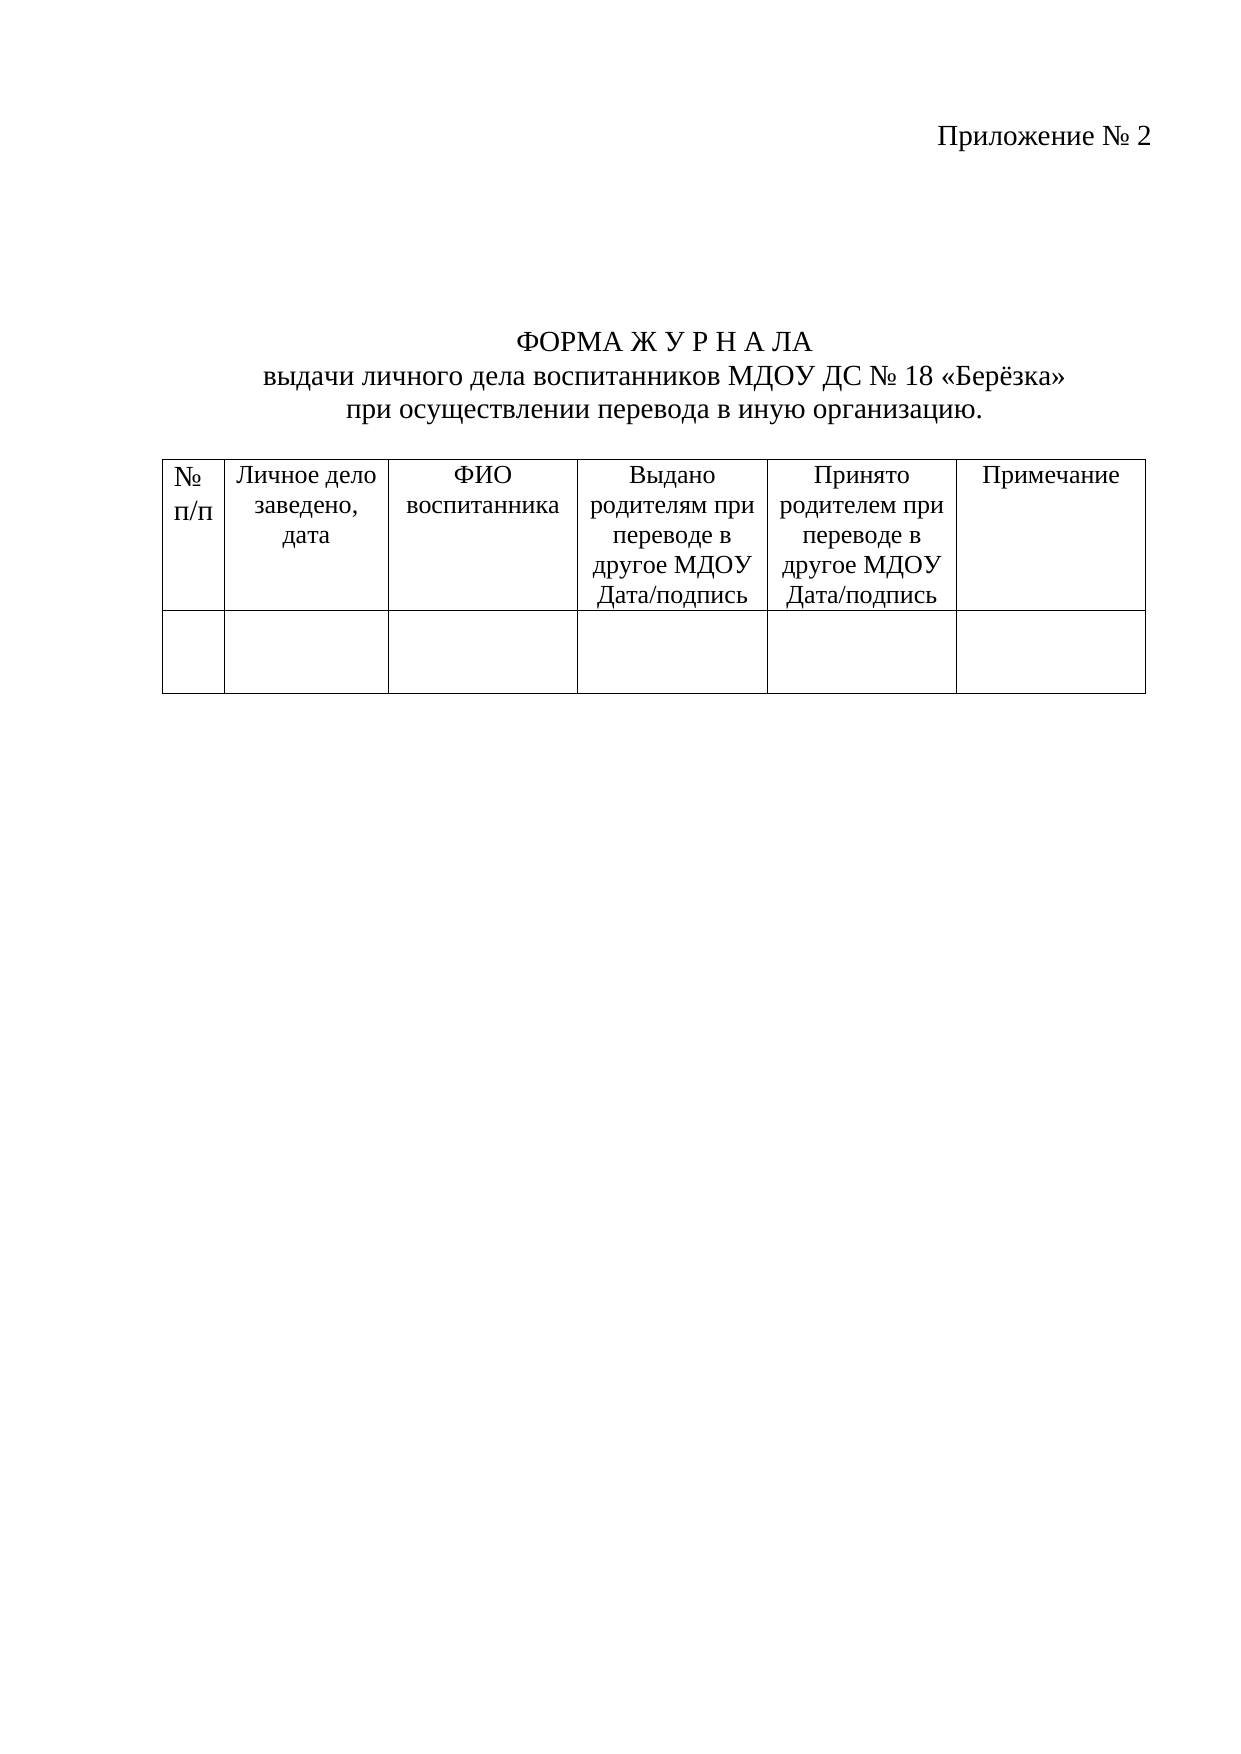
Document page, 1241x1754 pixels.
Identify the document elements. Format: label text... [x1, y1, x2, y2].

table_header Принято родителем при переводе в другое МДОУ Дата/подпись [768, 460, 956, 609]
table_header Выдано родителям при переводе в другое МДОУ Дата/подпись [578, 460, 767, 609]
table_header Примечание [957, 460, 1145, 609]
table_cell [578, 611, 767, 693]
table_cell [163, 611, 224, 693]
text ФОРМА Ж У Р Н А ЛА [177, 324, 1152, 358]
table_cell [957, 611, 1145, 693]
table_header № п/п [163, 460, 224, 609]
table_cell [225, 611, 388, 693]
table_header Личное дело заведено, дата [225, 460, 388, 609]
text Приложение № 2 [177, 118, 1152, 152]
table_cell [768, 611, 956, 693]
table_header ФИО воспитанника [389, 460, 577, 609]
table_cell [389, 611, 577, 693]
text выдачи личного дела воспитанников МДОУ ДС № 18 «Берёзка» [177, 358, 1152, 391]
text при осуществлении перевода в иную организацию. [177, 391, 1152, 425]
